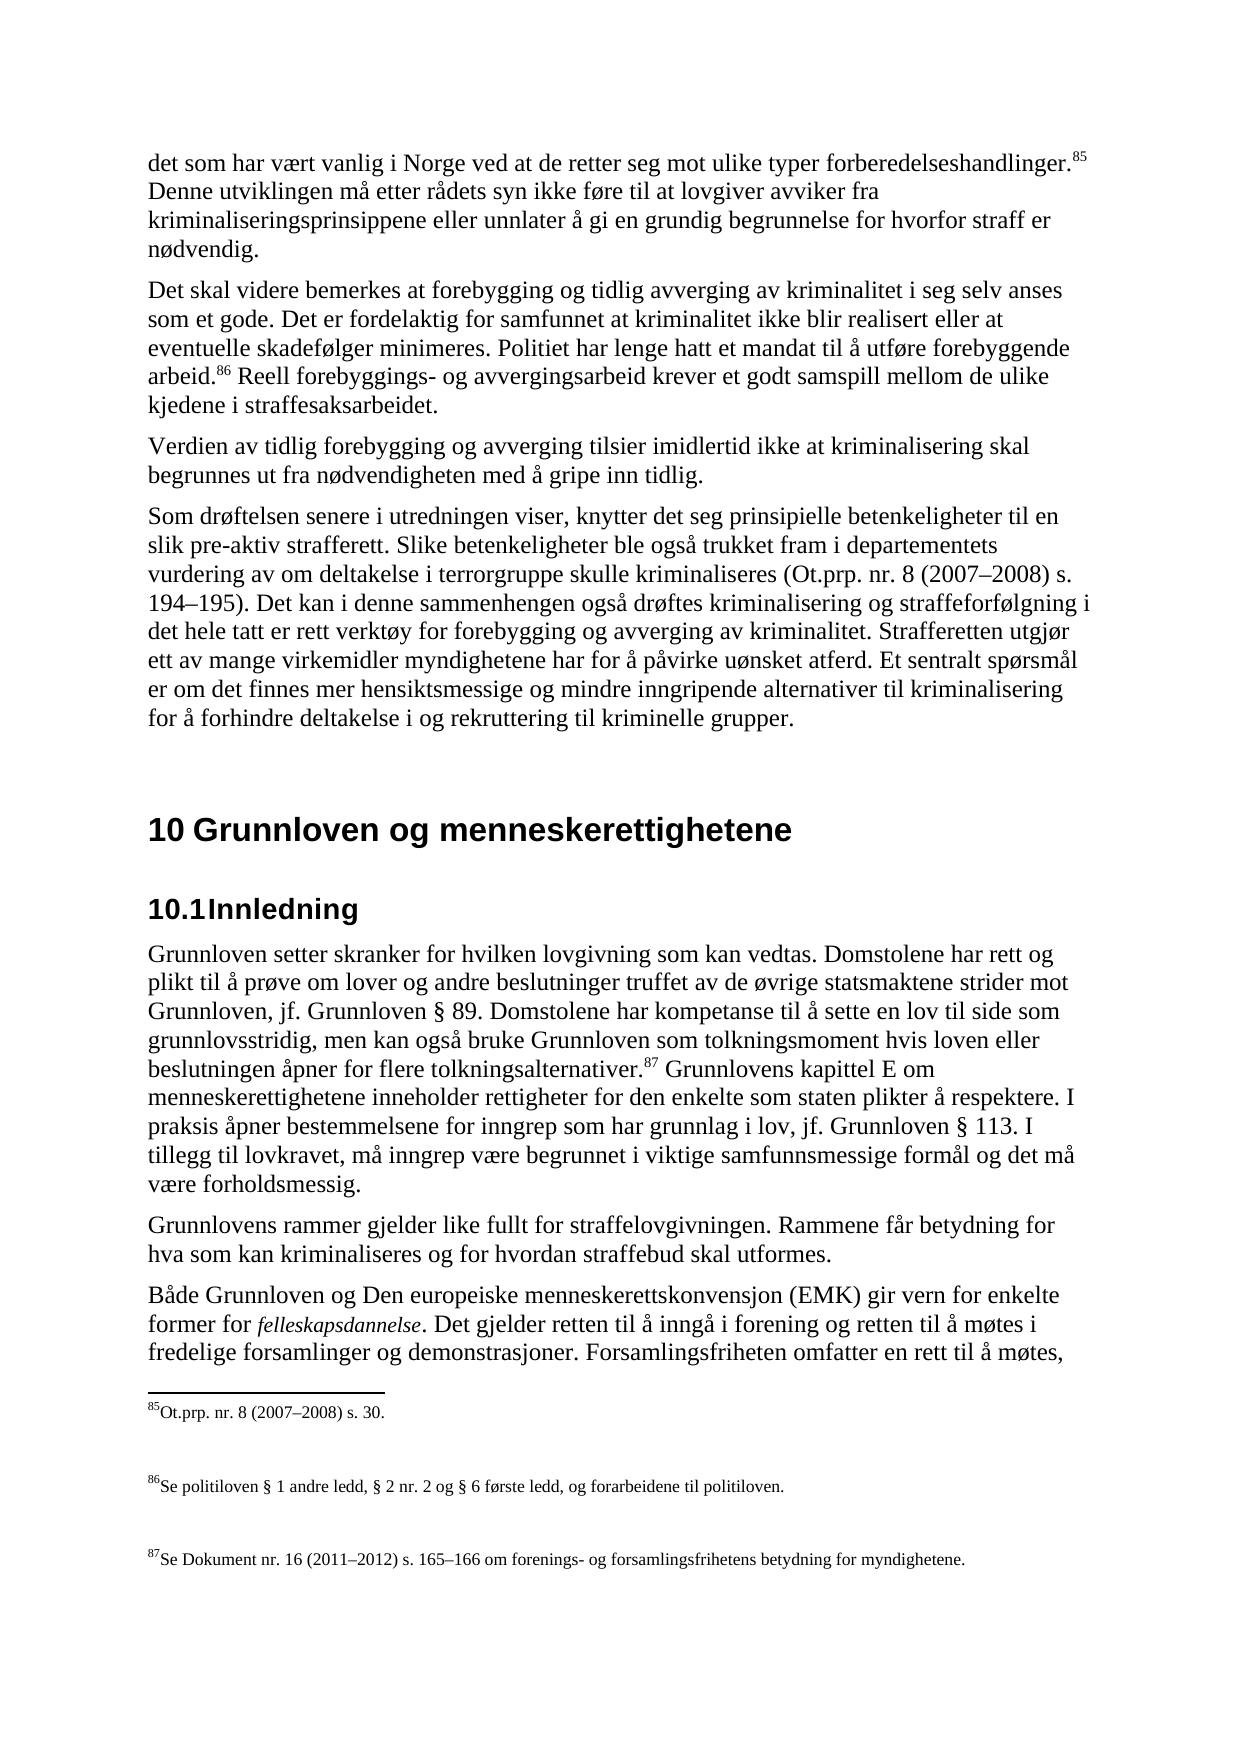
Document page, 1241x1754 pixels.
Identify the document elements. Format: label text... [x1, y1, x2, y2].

text Verdien av tidlig forebygging og avverging tilsier imidlertid ikke at kriminalisering skal begrunnes ut fra nødvendigheten med å gripe inn tidlig. [148, 431, 1093, 489]
text Det skal videre bemerkes at forebygging og tidlig avverging av kriminalitet i seg selv anses som et gode. Det er fordelaktig for samfunnet at kriminalitet ikke blir realisert eller at eventuelle skadefølger minimeres. Politiet har lenge hatt et mandat til å utføre forebyggende arbeid. Reell forebyggings- og avvergingsarbeid krever et godt samspill mellom de ulike kjedene i straffesaksarbeidet. [148, 275, 1093, 419]
text Grunnloven setter skranker for hvilken lovgivning som kan vedtas. Domstolene har rett og plikt til å prøve om lover og andre beslutninger truffet av de øvrige statsmaktene strider mot Grunnloven, jf. Grunnloven § 89. Domstolene har kompetanse til å sette en lov til side som grunnlovsstridig, men kan også bruke Grunnloven som tolkningsmoment hvis loven eller beslutningen åpner for flere tolkningsalternativer. Grunnlovens kapittel E om menneskerettighetene inneholder rettigheter for den enkelte som staten plikter å respektere. I praksis åpner bestemmelsene for inngrep som har grunnlag i lov, jf. Grunnloven § 113. I tillegg til lovkravet, må inngrep være begrunnet i viktige samfunnsmessige formål og det må være forholdsmessig. [148, 939, 1093, 1197]
text Grunnlovens rammer gjelder like fullt for straffelovgivningen. Rammene får betydning for hva som kan kriminaliseres og for hvordan straffebud skal utformes. [148, 1210, 1093, 1267]
text Som drøftelsen senere i utredningen viser, knytter det seg prinsipielle betenkeligheter til en slik pre-aktiv strafferett. Slike betenkeligheter ble også trukket fram i departementets vurdering av om deltakelse i terrorgruppe skulle kriminaliseres (Ot.prp. nr. 8 (2007–2008) s. 194–195). Det kan i denne sammenhengen også drøftes kriminalisering og straffeforfølgning i det hele tatt er rett verktøy for forebygging og avverging av kriminalitet. Strafferetten utgjør ett av mange virkemidler myndighetene har for å påvirke uønsket atferd. Et sentralt spørsmål er om det finnes mer hensiktsmessige og mindre inngripende alternativer til kriminalisering for å forhindre deltakelse i og rekruttering til kriminelle grupper. [148, 501, 1093, 731]
subtitle Innledning [148, 892, 1093, 925]
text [148, 1280, 1093, 1366]
subtitle Grunnloven og menneskerettighetene [148, 810, 1093, 848]
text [148, 148, 1093, 263]
